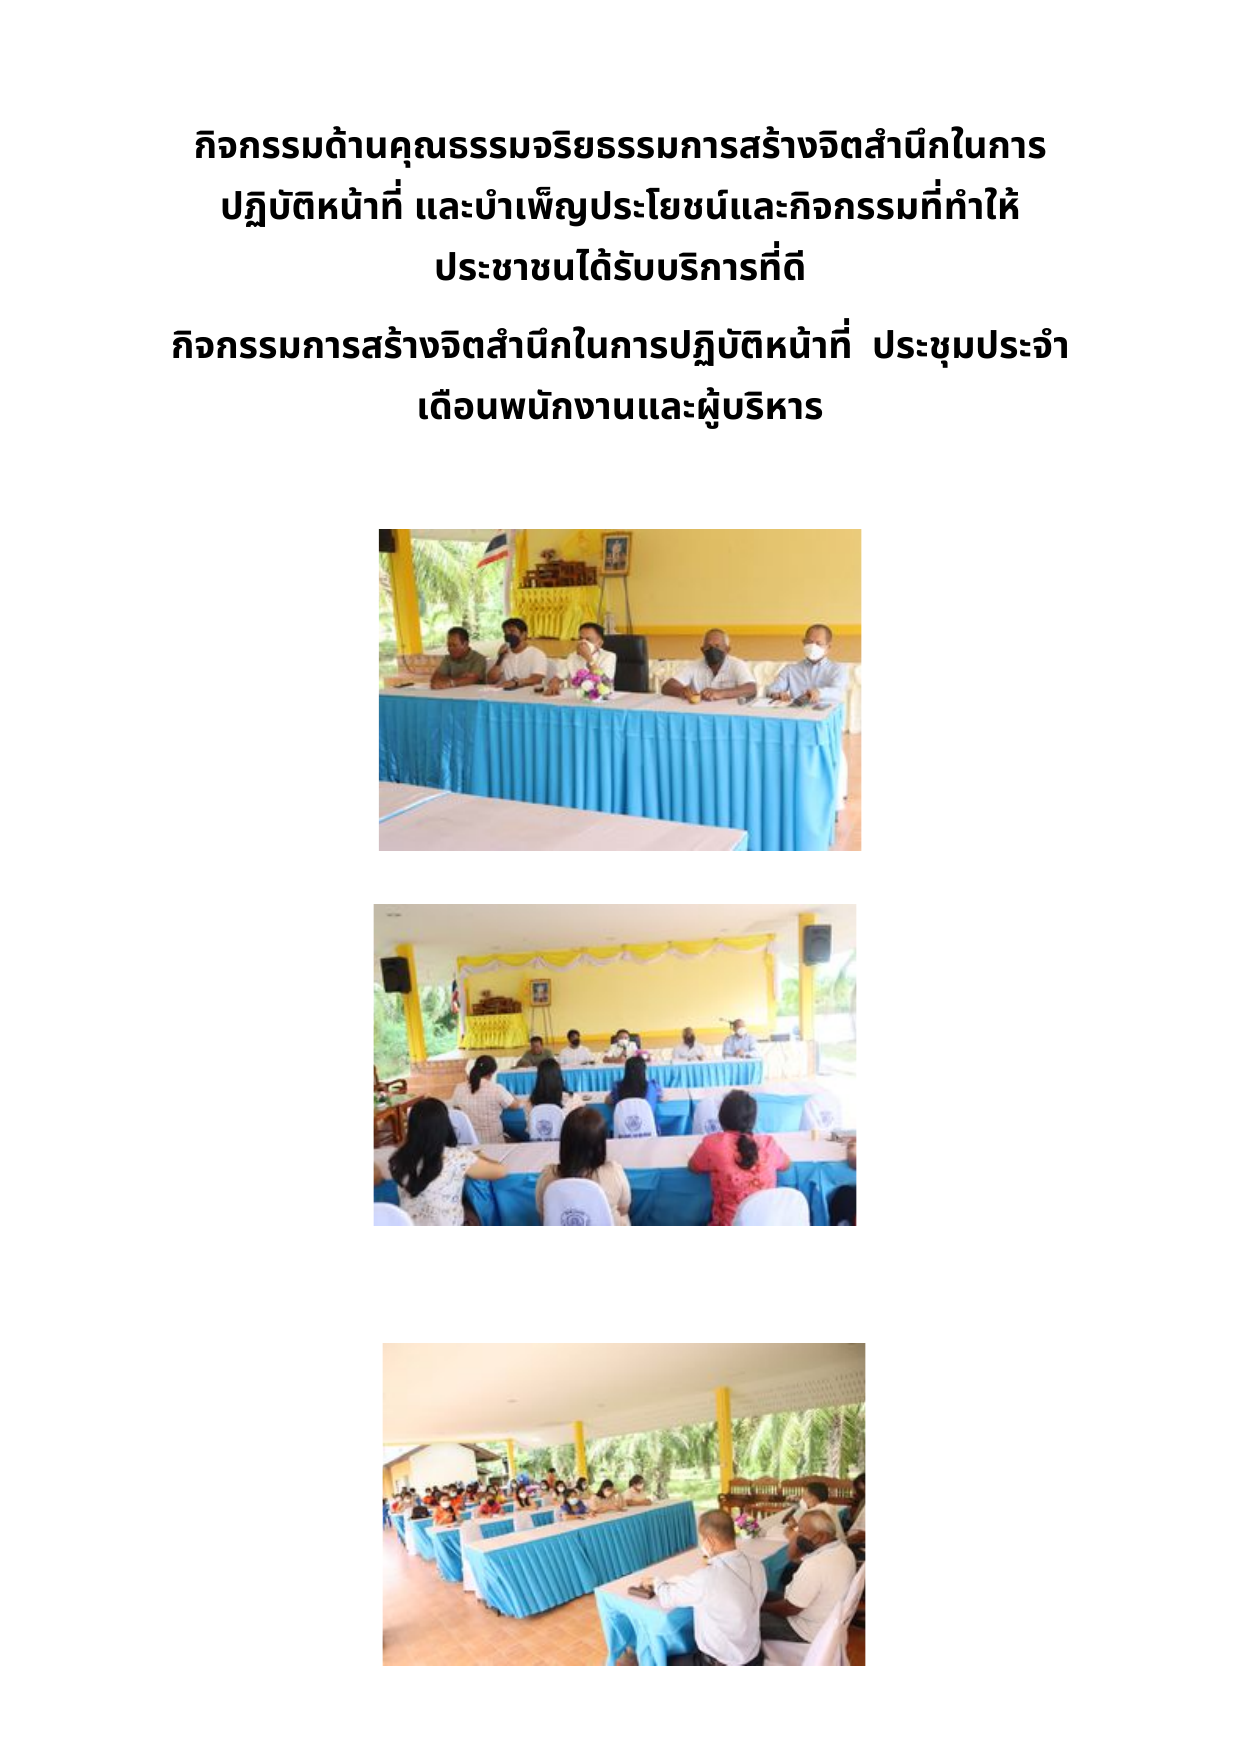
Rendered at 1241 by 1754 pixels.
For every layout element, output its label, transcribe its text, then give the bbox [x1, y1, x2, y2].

picture [382, 1343, 866, 1666]
text กิจกรรมการสร้างจิตสำนึกในการปฏิบัติหน้าที่ ประชุมประจำเดือนพนักงานและผู้บริหาร [150, 318, 1090, 436]
text กิจกรรมด้านคุณธรรมจริยธรรมการสร้างจิตสำนึกในการปฏิบัติหน้าที่ และบำเพ็ญประโยชน์และกิจกรรมที่ทำให้ประชาชนได้รับบริการที่ดี [150, 118, 1090, 297]
picture [373, 904, 857, 1226]
picture [378, 529, 862, 851]
